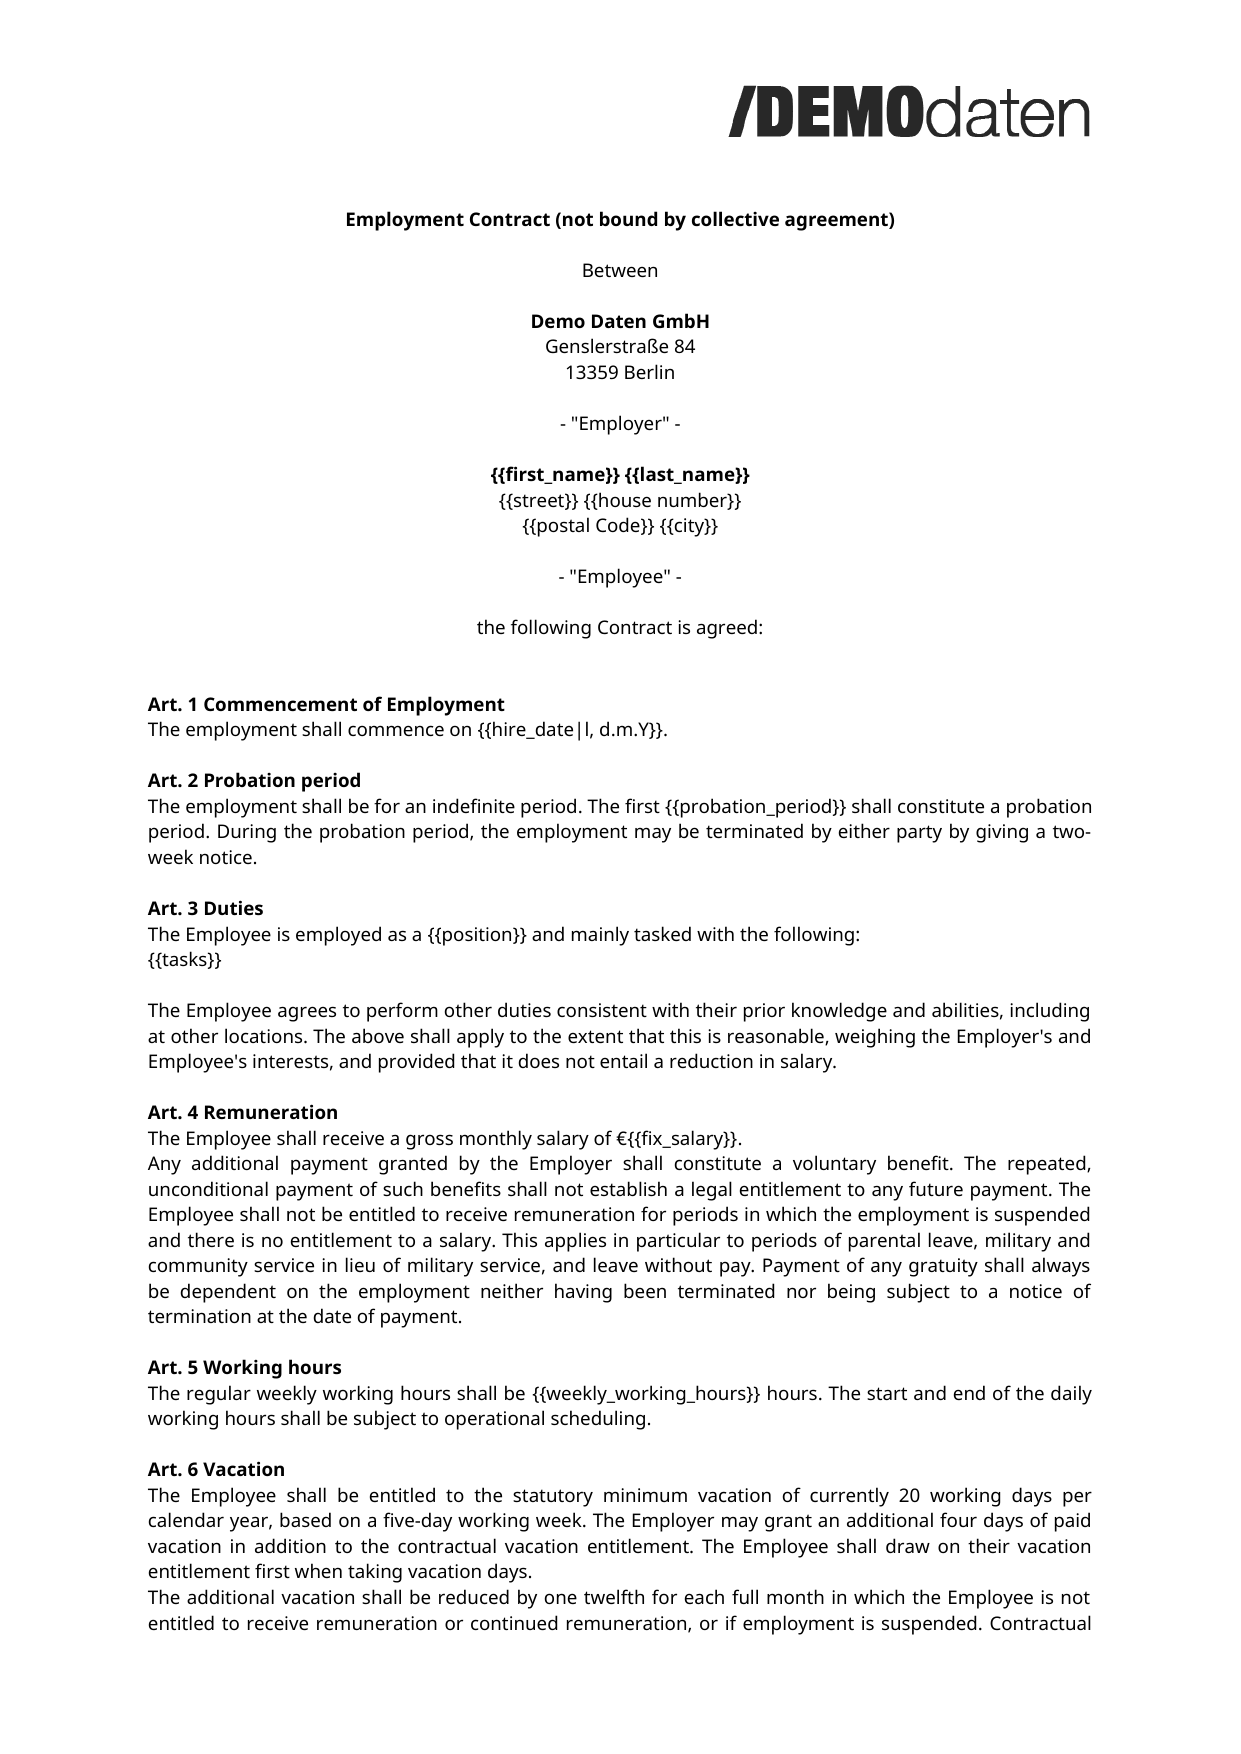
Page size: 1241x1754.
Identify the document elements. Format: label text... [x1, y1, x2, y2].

picture [721, 73, 1093, 149]
text Any additional payment granted by the Employer shall constitute a voluntary benefit. The repeated, unconditional payment of such benefits shall not establish a legal entitlement to any future payment. The Employee shall not be entitled to receive remuneration for periods in which the employment is suspended and there is no entitlement to a salary. This applies in particular to periods of parental leave, military and community service in lieu of military service, and leave without pay. Payment of any gratuity shall always be dependent on the employment neither having been terminated nor being subject to a notice of termination at the date of payment. [148, 1151, 1093, 1329]
text The Employee shall receive a gross monthly salary of €{{fix_salary}}. [148, 1125, 1093, 1151]
text {{street}} {{house number}} [148, 487, 1093, 512]
text Art. 2 Probation period [148, 768, 1093, 793]
text The regular weekly working hours shall be {{weekly_working_hours}} hours. The start and end of the daily working hours shall be subject to operational scheduling. [148, 1380, 1093, 1431]
text The Employee is employed as a {{position}} and mainly tasked with the following: [148, 921, 1093, 946]
text - "Employee" - [148, 563, 1093, 589]
text Demo Daten GmbH [148, 308, 1093, 334]
text {{tasks}} [148, 946, 1093, 972]
text Art. 4 Remuneration [148, 1099, 1093, 1125]
text 13359 Berlin [148, 359, 1093, 385]
text Art. 3 Duties [148, 895, 1093, 921]
text Between [148, 257, 1093, 283]
text - "Employer" - [148, 410, 1093, 436]
text The Employee shall be entitled to the statutory minimum vacation of currently 20 working days per calendar year, based on a five-day working week. The Employer may grant an additional four days of paid vacation in addition to the contractual vacation entitlement. The Employee shall draw on their vacation entitlement first when taking vacation days. [148, 1482, 1093, 1584]
text Employment Contract (not bound by collective agreement) [148, 206, 1093, 232]
text Genslerstraße 84 [148, 334, 1093, 359]
text {{postal Code}} {{city}} [148, 512, 1093, 538]
text The Employee agrees to perform other duties consistent with their prior knowledge and abilities, including at other locations. The above shall apply to the extent that this is reasonable, weighing the Employer's and Employee's interests, and provided that it does not entail a reduction in salary. [148, 997, 1093, 1074]
text Art. 6 Vacation [148, 1457, 1093, 1482]
text Art. 5 Working hours [148, 1355, 1093, 1380]
text {{first_name}} {{last_name}} [148, 461, 1093, 487]
text Art. 1 Commencement of Employment [148, 691, 1093, 717]
text The employment shall commence on {{hire_date|l, d.m.Y}}. [148, 717, 1093, 742]
text The employment shall be for an indefinite period. The first {{probation_period}} shall constitute a probation period. During the probation period, the employment may be terminated by either party by giving a two-week notice. [148, 793, 1093, 870]
text the following Contract is agreed: [148, 614, 1093, 640]
